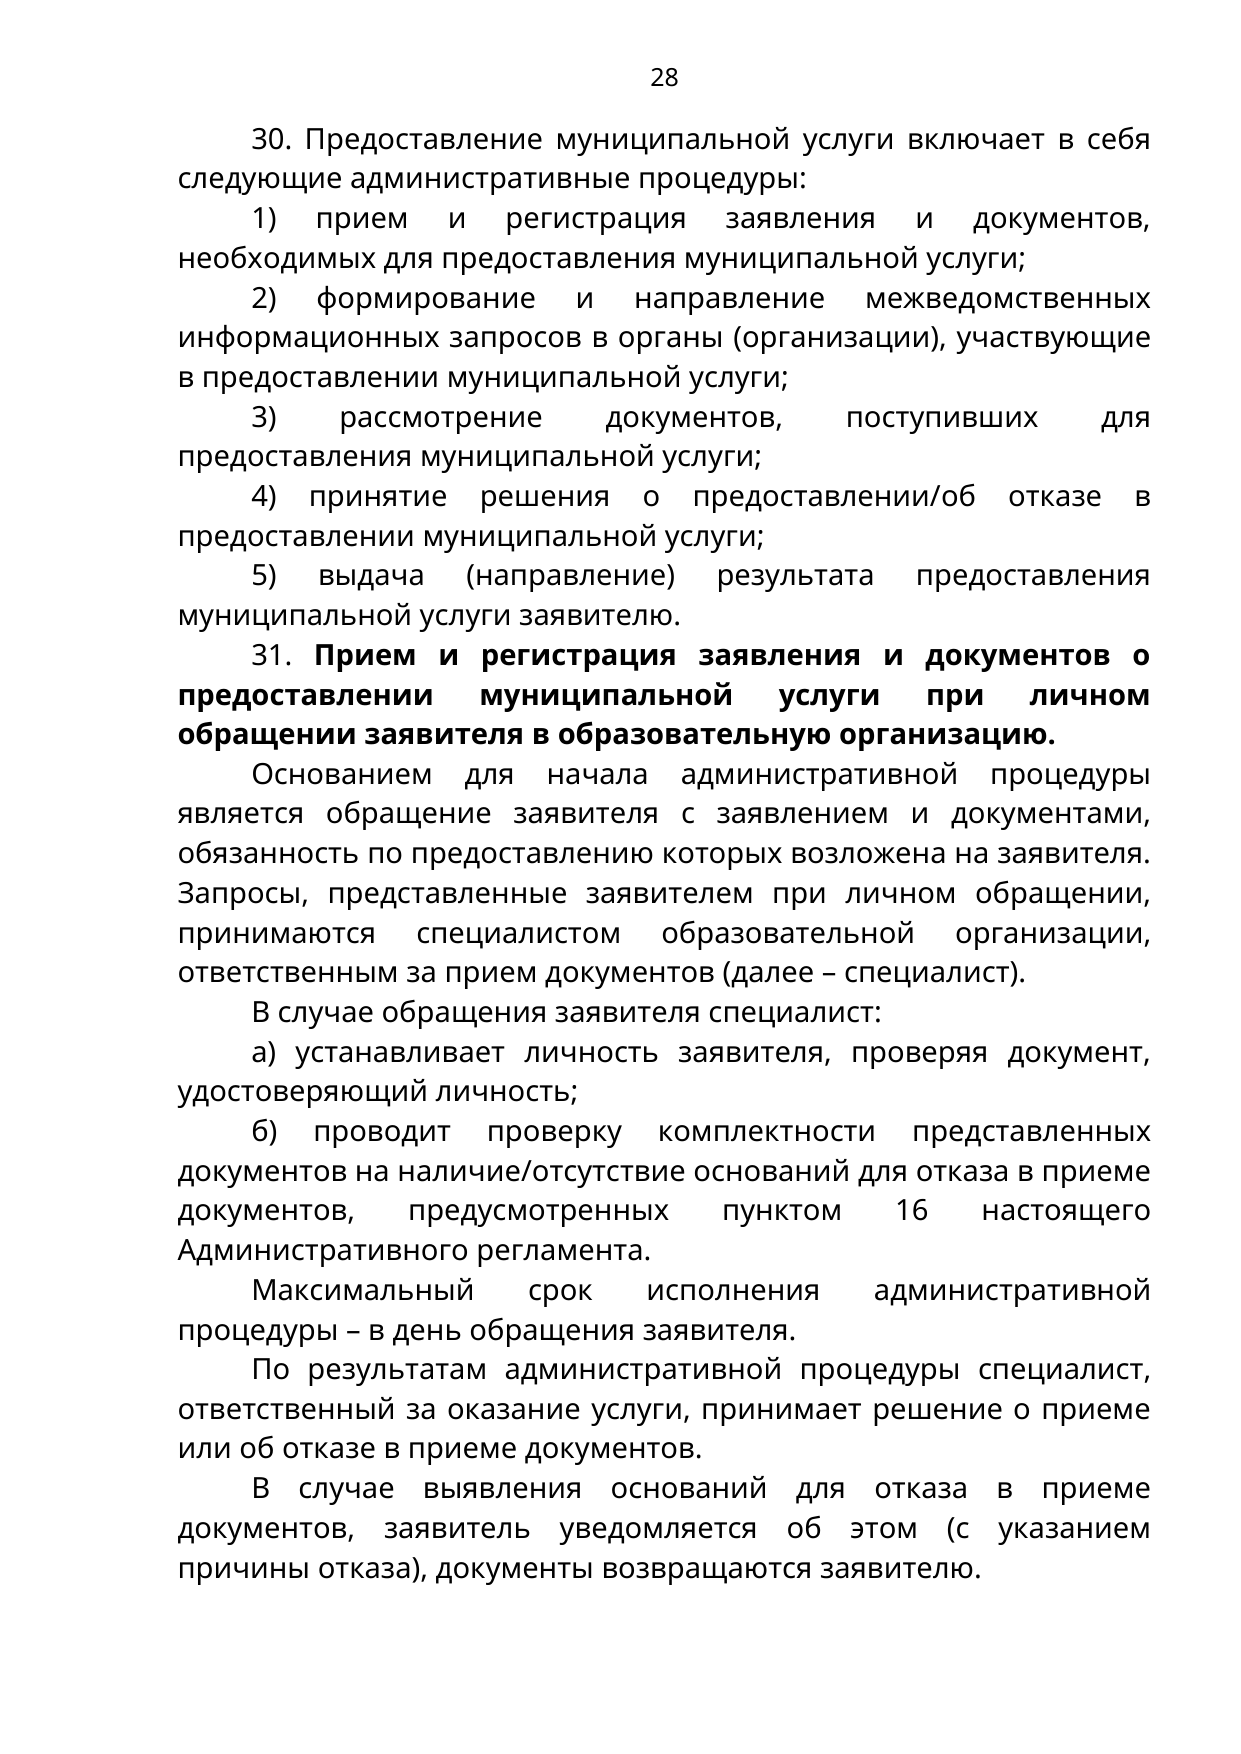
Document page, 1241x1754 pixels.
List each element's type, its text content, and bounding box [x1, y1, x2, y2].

text 31. Прием и регистрация заявления и документов о предоставлении муниципальной услуги при личном обращении заявителя в образовательную организацию. [177, 634, 1152, 753]
text 4) принятие решения о предоставлении/об отказе в предоставлении муниципальной услуги; [177, 475, 1152, 555]
text 30. Предоставление муниципальной услуги включает в себя следующие административные процедуры: [177, 118, 1152, 197]
text б) проводит проверку комплектности представленных документов на наличие/отсутствие оснований для отказа в приеме документов, предусмотренных пунктом 16 настоящего Административного регламента. [177, 1110, 1152, 1269]
text 3) рассмотрение документов, поступивших для предоставления муниципальной услуги; [177, 396, 1152, 475]
text а) устанавливает личность заявителя, проверяя документ, удостоверяющий личность; [177, 1031, 1152, 1110]
text 5) выдача (направление) результата предоставления муниципальной услуги заявителю. [177, 555, 1152, 634]
text В случае обращения заявителя специалист: [177, 991, 1152, 1031]
text По результатам административной процедуры специалист, ответственный за оказание услуги, принимает решение о приеме или об отказе в приеме документов. [177, 1348, 1152, 1467]
text Основанием для начала административной процедуры является обращение заявителя с заявлением и документами, обязанность по предоставлению которых возложена на заявителя. Запросы, представленные заявителем при личном обращении, принимаются специалистом образовательной организации, ответственным за прием документов (далее – специалист). [177, 753, 1152, 991]
text 1) прием и регистрация заявления и документов, необходимых для предоставления муниципальной услуги; [177, 197, 1152, 277]
text Максимальный срок исполнения административной процедуры – в день обращения заявителя. [177, 1269, 1152, 1348]
text 2) формирование и направление межведомственных информационных запросов в органы (организации), участвующие в предоставлении муниципальной услуги; [177, 277, 1152, 396]
text В случае выявления оснований для отказа в приеме документов, заявитель уведомляется об этом (с указанием причины отказа), документы возвращаются заявителю. [177, 1467, 1152, 1587]
